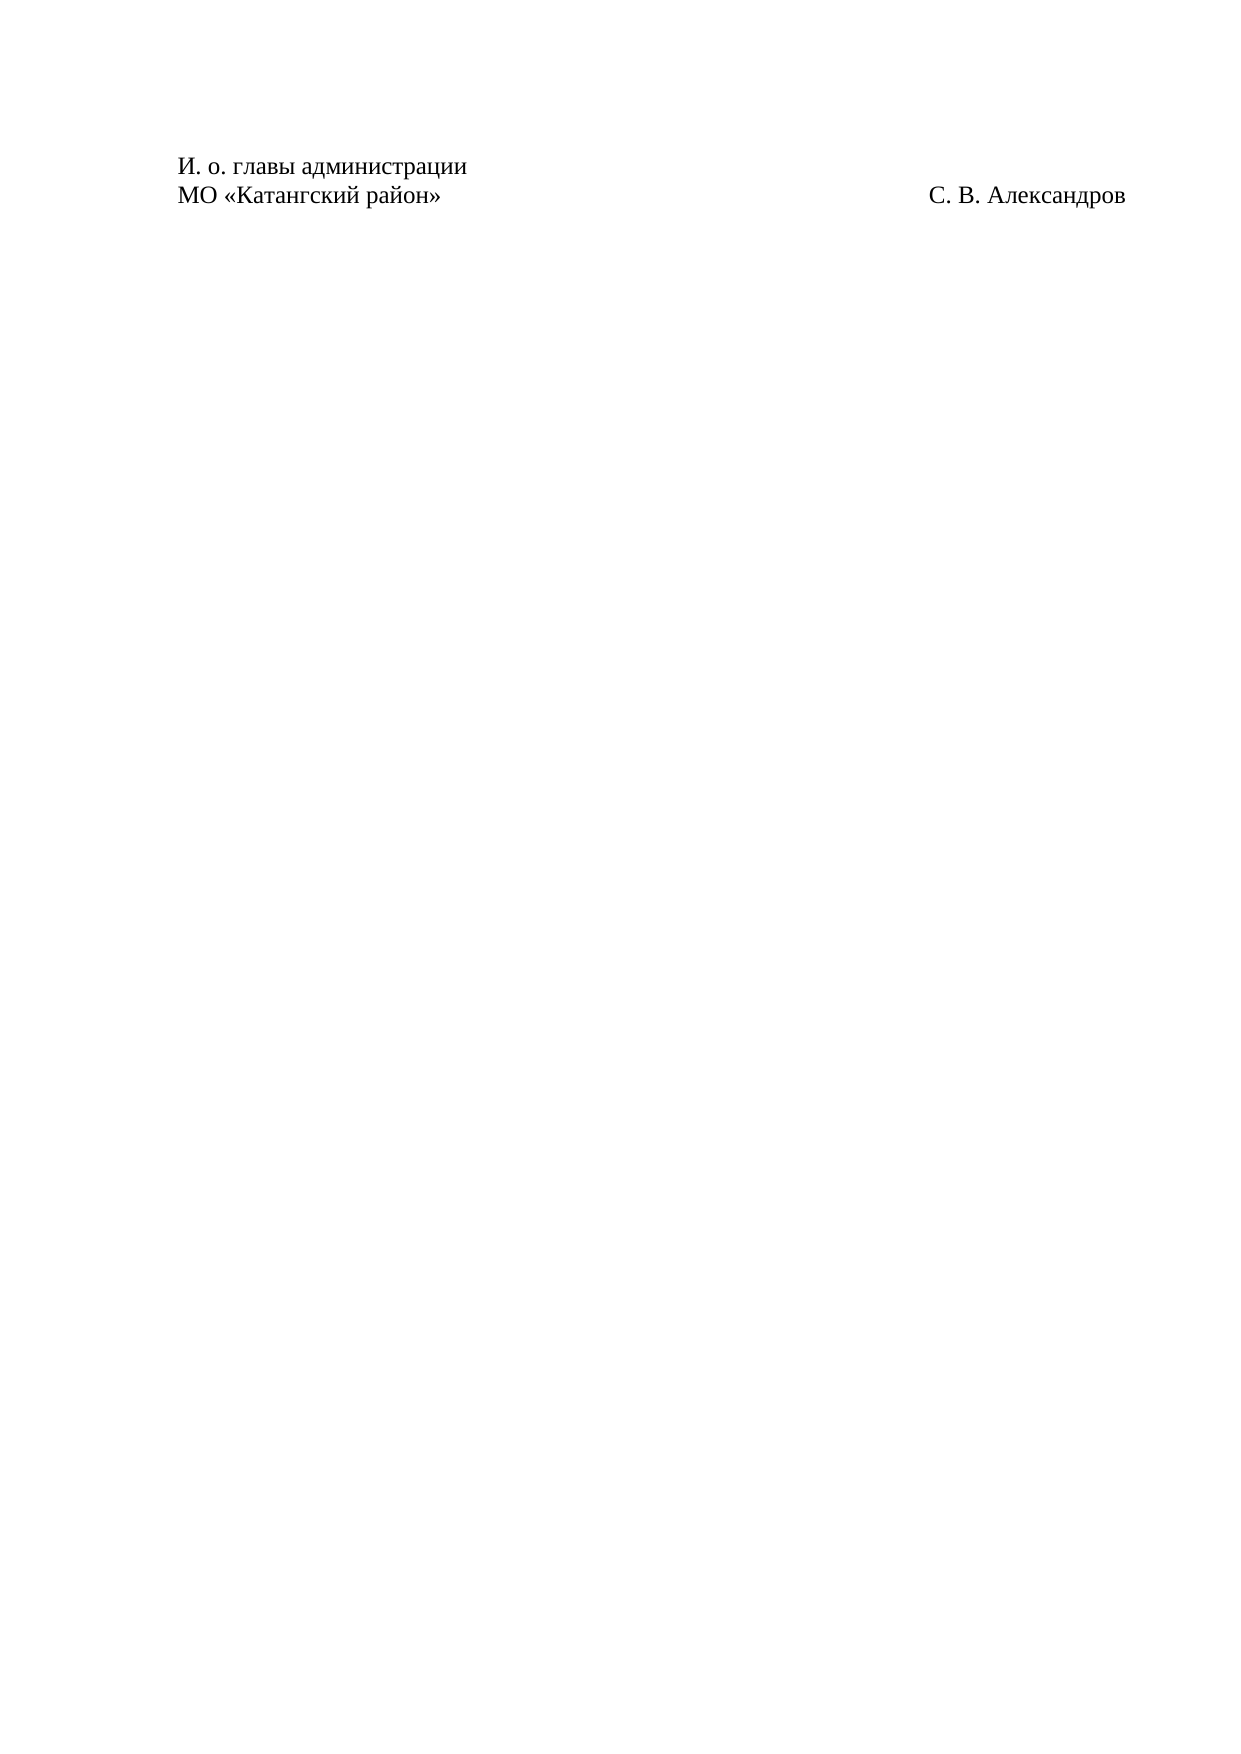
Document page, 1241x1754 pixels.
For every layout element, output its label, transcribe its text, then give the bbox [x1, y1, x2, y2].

text МО «Катангский район» С. В. Александров [177, 180, 1152, 208]
text И. о. главы администрации [177, 151, 1152, 180]
